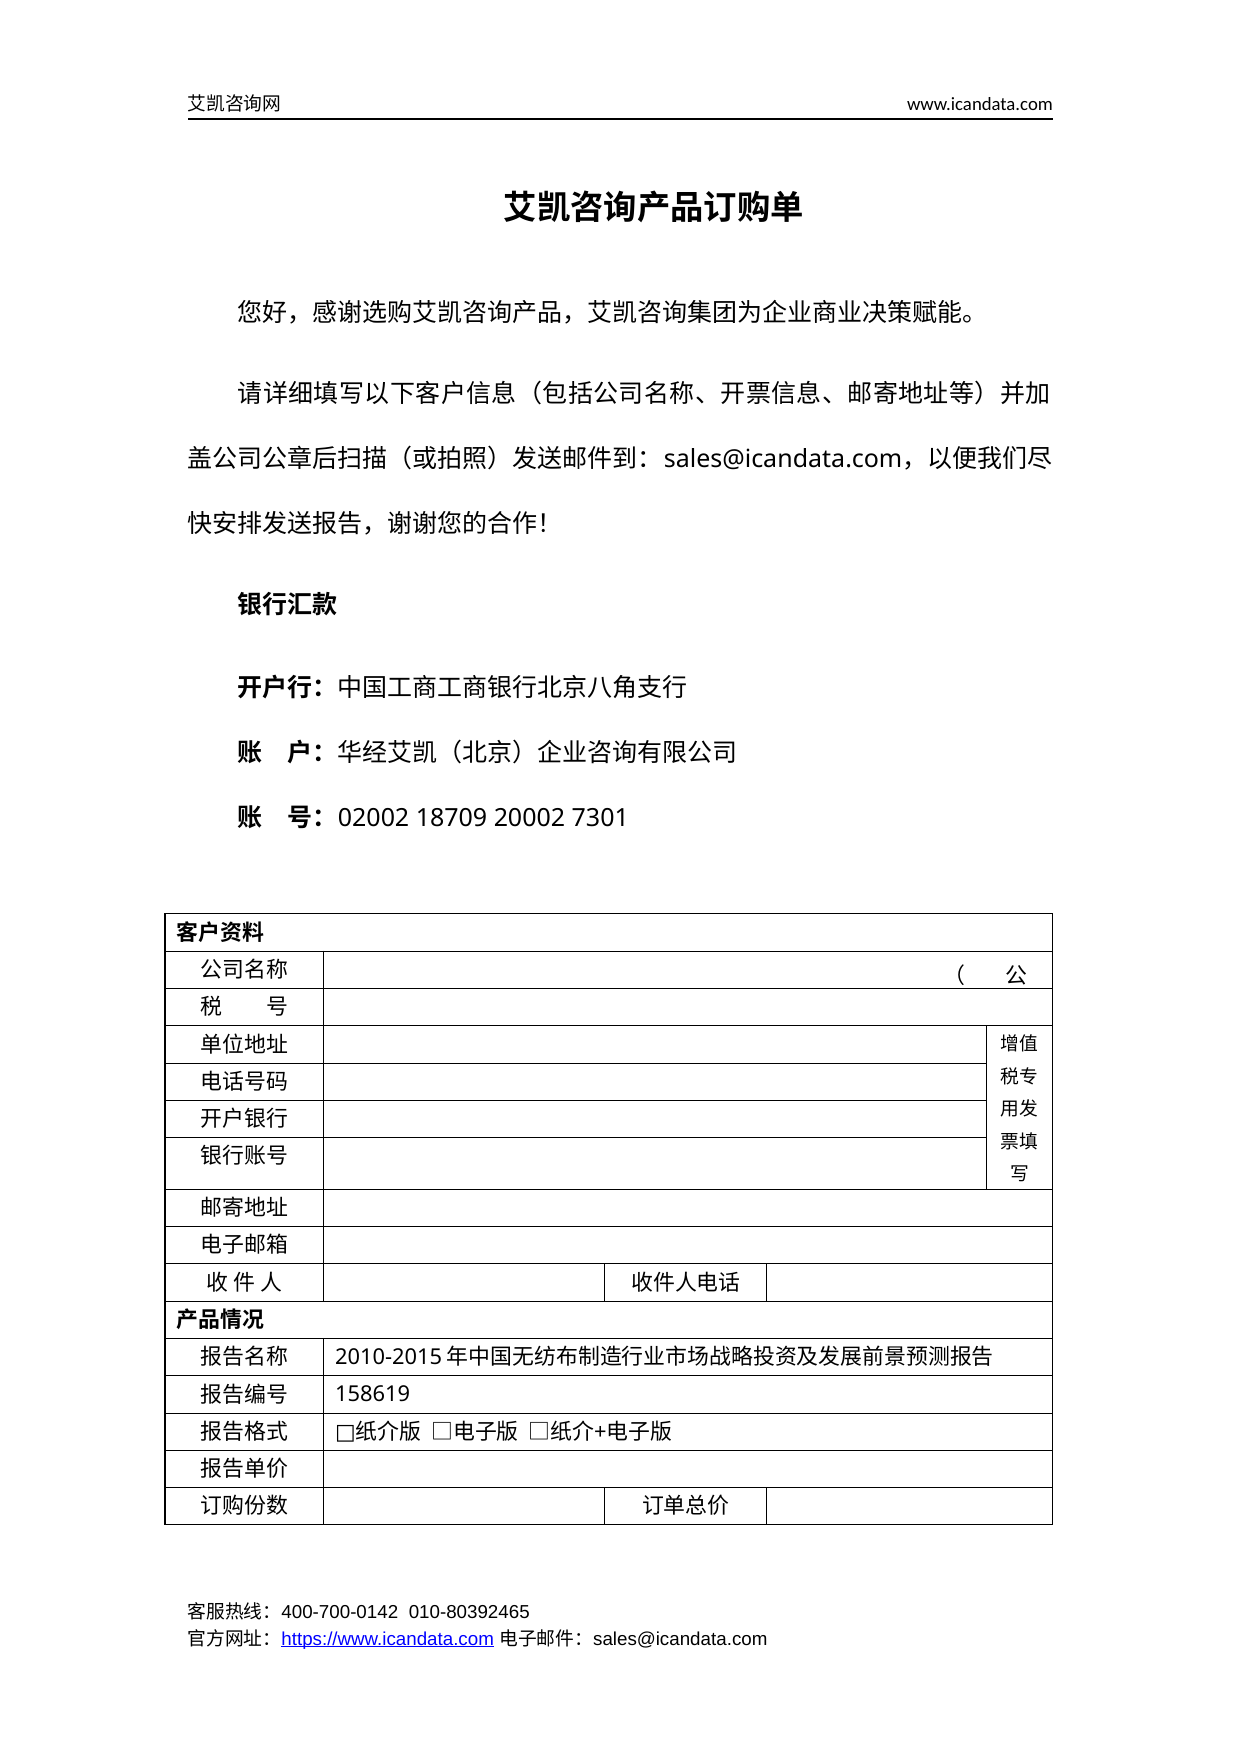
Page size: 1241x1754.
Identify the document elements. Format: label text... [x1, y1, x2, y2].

text 账 号：02002 18709 20002 7301 [187, 783, 1053, 848]
table_cell 2010-2015年中国无纺布制造行业市场战略投资及发展前景预测报告 [324, 1339, 1052, 1375]
text 请详细填写以下客户信息（包括公司名称、开票信息、邮寄地址等）并加盖公司公章后扫描（或拍照）发送邮件到：sales@icandata.com，以便我们尽快安排发送报告，谢谢您的合作！ [187, 359, 1053, 554]
table_cell 电子邮箱 [166, 1227, 323, 1263]
table_cell 产品情况 [166, 1302, 1052, 1338]
table_cell 收件人电话 [605, 1264, 766, 1301]
table_cell [767, 1264, 1052, 1301]
table_cell [324, 1026, 986, 1062]
table_cell [324, 1101, 986, 1137]
table_cell [324, 1190, 1052, 1226]
table_cell [324, 1451, 1052, 1487]
table_cell [324, 1138, 986, 1189]
table_cell [767, 1488, 1052, 1524]
table_cell 税 号 [166, 989, 323, 1025]
table_cell □纸介版 □电子版 □纸介+电子版 [324, 1414, 1052, 1450]
text 银行汇款 [187, 570, 1053, 635]
table_cell 订购份数 [166, 1488, 323, 1524]
table_cell 报告格式 [166, 1414, 323, 1450]
text 账 户：华经艾凯（北京）企业咨询有限公司 [187, 718, 1053, 783]
text 开户行：中国工商工商银行北京八角支行 [187, 653, 1053, 718]
table_cell 报告单价 [166, 1451, 323, 1487]
table_cell 报告编号 [166, 1376, 323, 1412]
table_cell 邮寄地址 [166, 1190, 323, 1226]
table_cell 收 件 人 [166, 1264, 323, 1301]
table_cell 增值税专用发票填写 [987, 1026, 1052, 1189]
table_cell [324, 1264, 604, 1301]
table_cell [324, 989, 1052, 1025]
table_cell [324, 1227, 1052, 1263]
text 您好，感谢选购艾凯咨询产品，艾凯咨询集团为企业商业决策赋能。 [187, 278, 1053, 343]
table_cell [324, 1064, 986, 1100]
table_cell 报告名称 [166, 1339, 323, 1375]
table_cell [324, 1488, 604, 1524]
table_cell 电话号码 [166, 1064, 323, 1100]
table_cell [324, 952, 1052, 988]
table_cell 公司名称 [166, 952, 323, 988]
table_cell 订单总价 [605, 1488, 766, 1524]
table_cell 单位地址 [166, 1026, 323, 1062]
table_cell 开户银行 [166, 1101, 323, 1137]
table_header 客户资料 [166, 914, 1052, 951]
text 艾凯咨询产品订购单 [187, 172, 1053, 237]
table_cell 158619 [324, 1376, 1052, 1412]
table_cell 银行账号 [166, 1138, 323, 1189]
